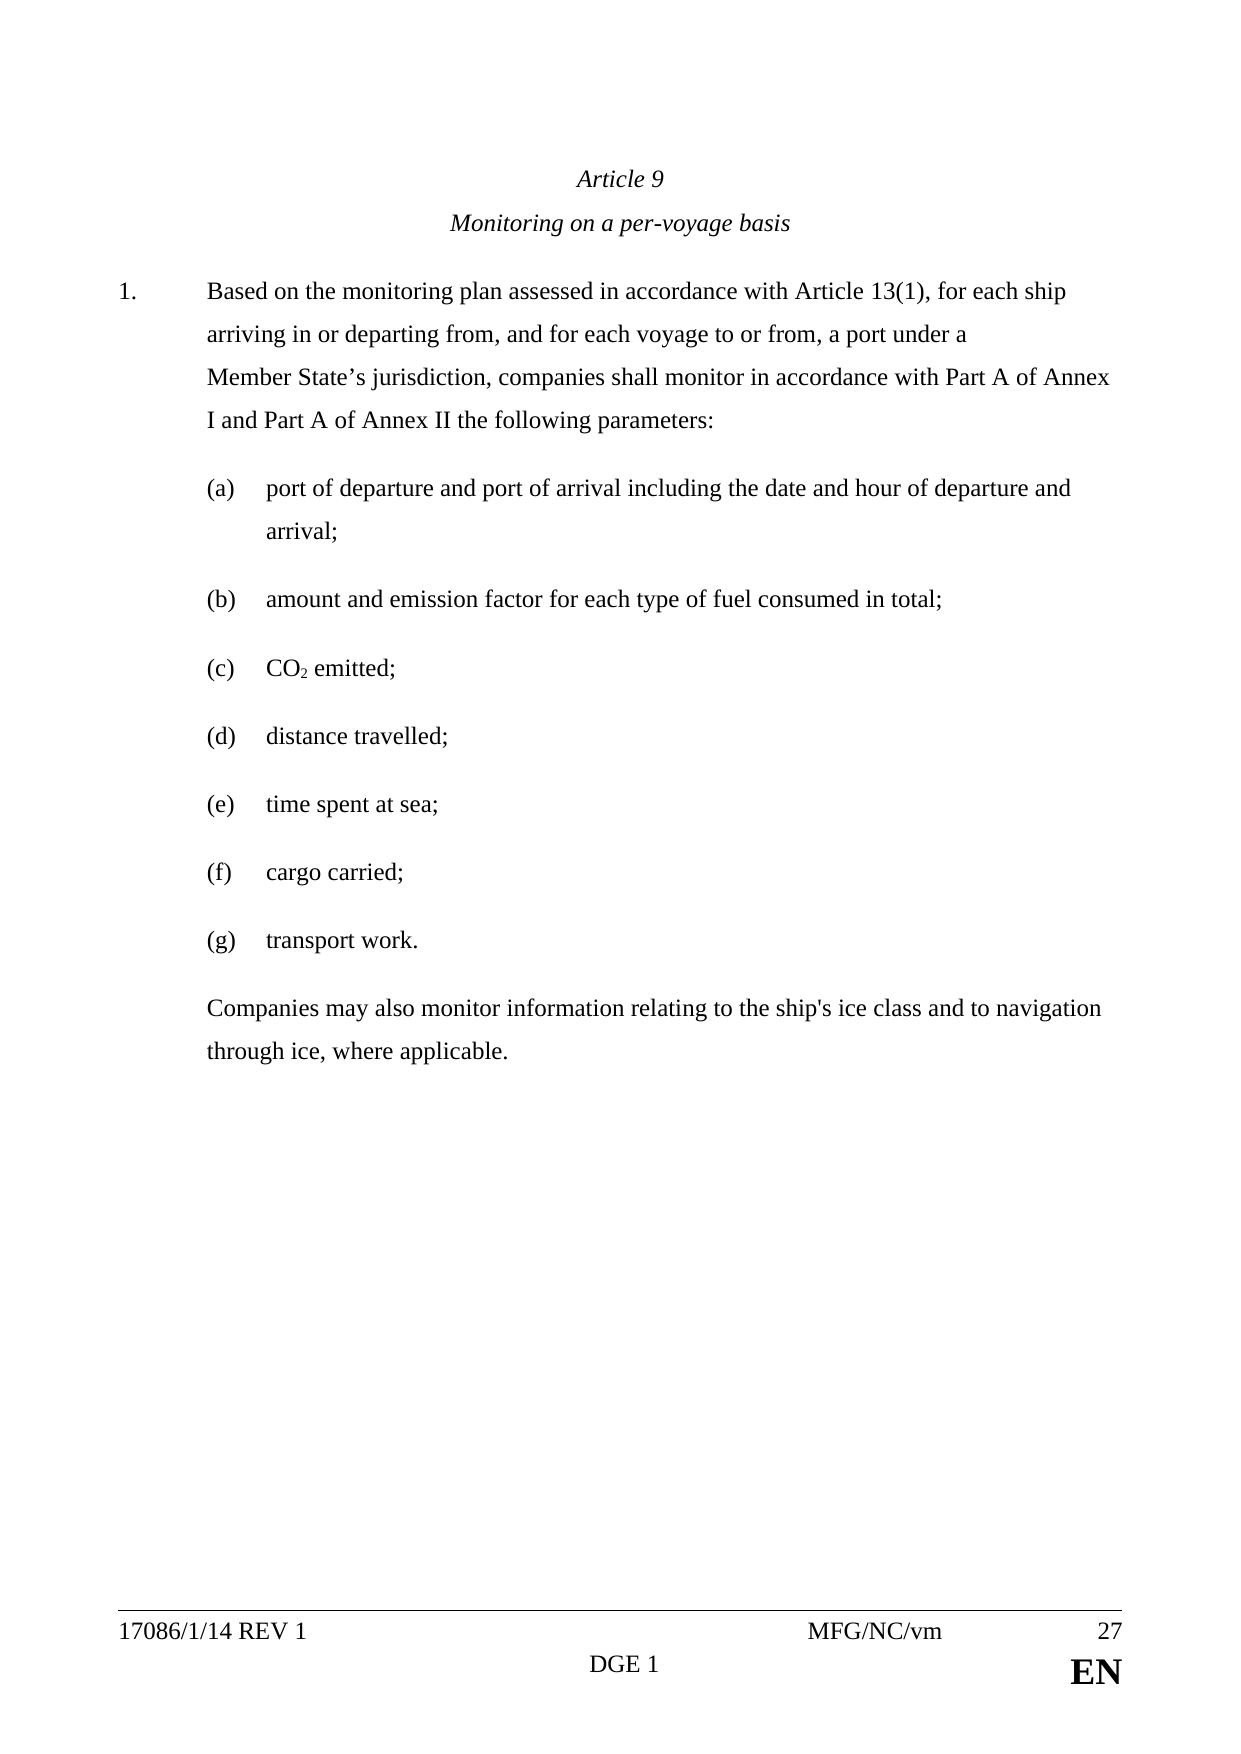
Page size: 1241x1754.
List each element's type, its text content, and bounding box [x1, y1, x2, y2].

text (g) transport work. [207, 925, 1122, 954]
text (c) CO2 emitted; [207, 653, 1122, 681]
text (a) port of departure and port of arrival including the date and hour of departure and arrival; [207, 473, 1122, 545]
text (b) amount and emission factor for each type of fuel consumed in total; [207, 584, 1122, 613]
text (f) cargo carried; [207, 857, 1122, 886]
text Companies may also monitor information relating to the ship's ice class and to navigation through ice, where applicable. [207, 993, 1122, 1065]
text Article 9 Monitoring on a per-voyage basis [118, 164, 1122, 236]
text (e) time spent at sea; [207, 789, 1122, 818]
text (d) distance travelled; [207, 721, 1122, 749]
text 1. Based on the monitoring plan assessed in accordance with Article 13(1), for each ship arriving in or departing from, and for each voyage to or from, a port under a Member State’s jurisdiction, companies shall monitor in accordance with Part A of Annex I and Part A of Annex II the following parameters: [118, 276, 1122, 434]
